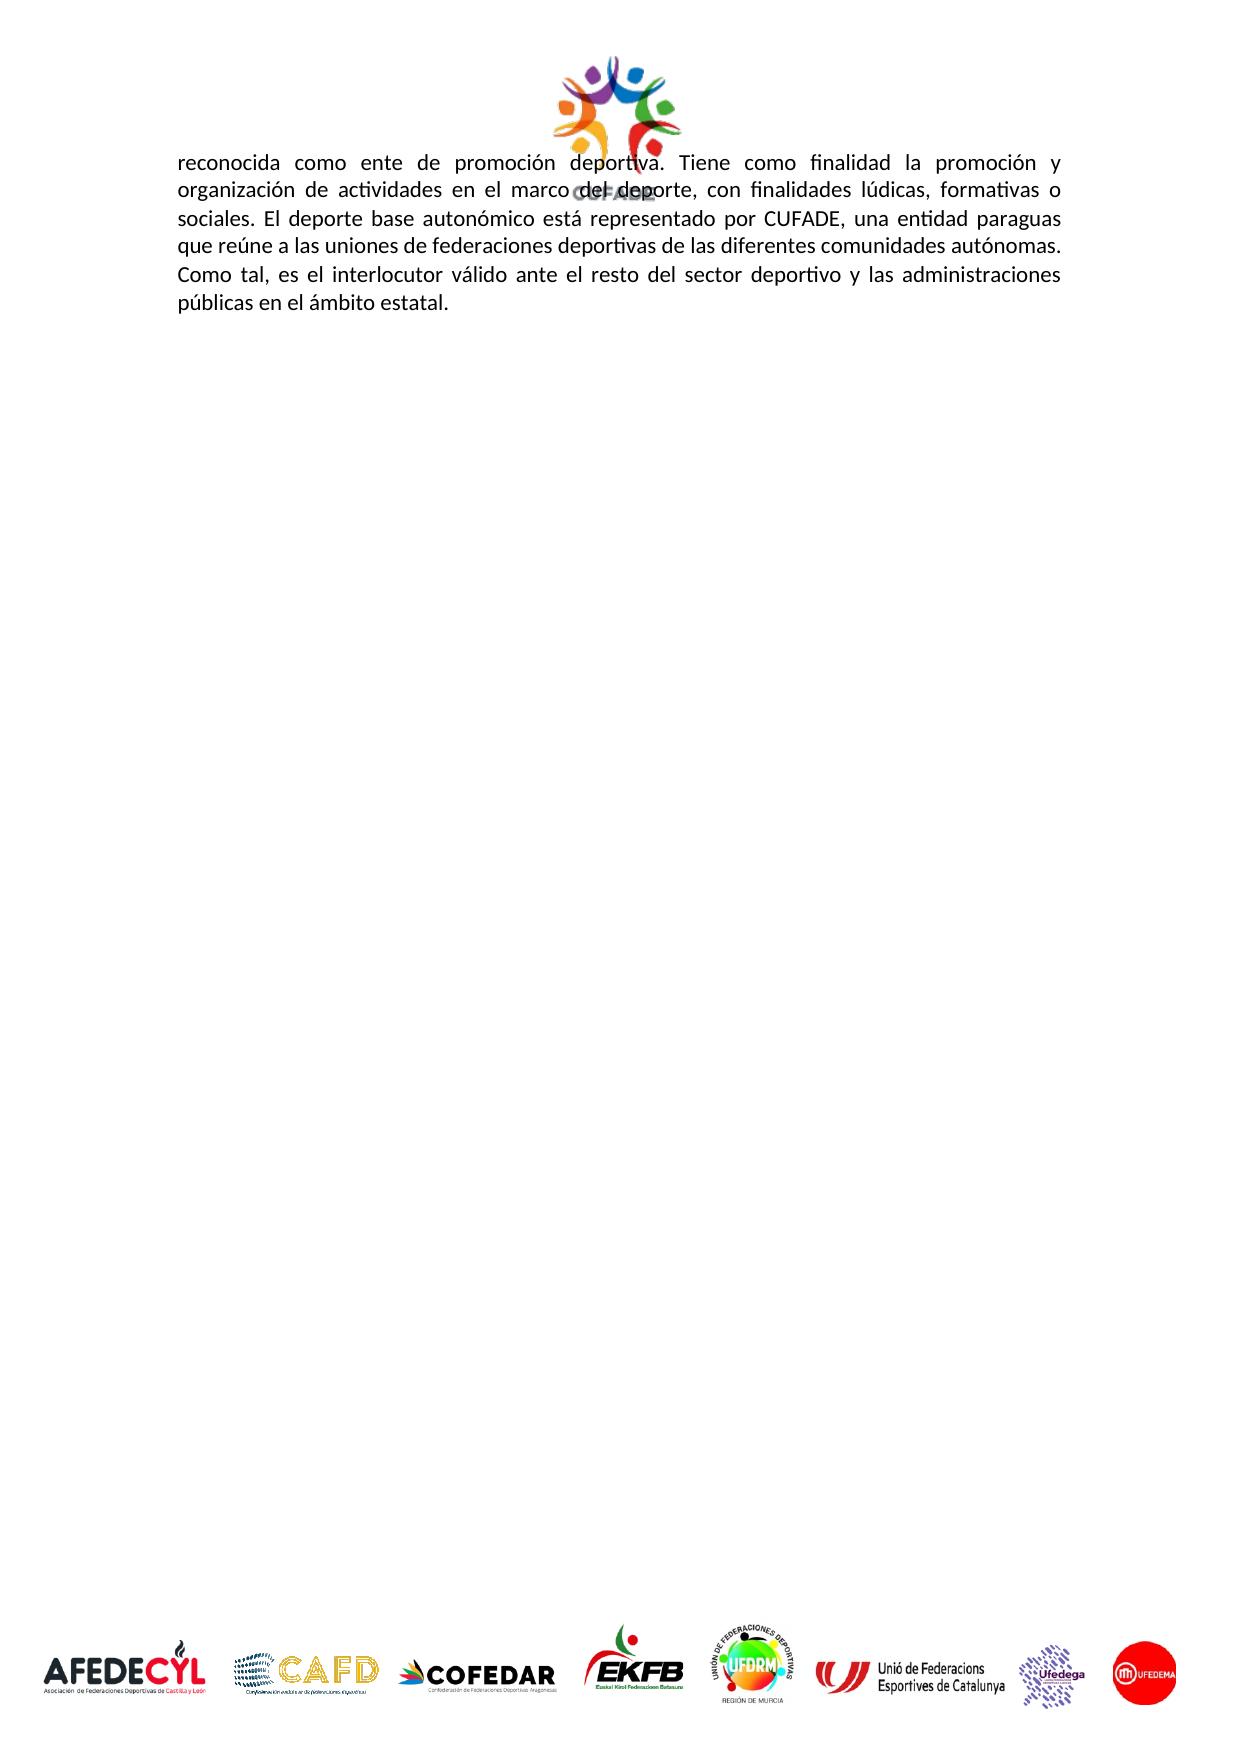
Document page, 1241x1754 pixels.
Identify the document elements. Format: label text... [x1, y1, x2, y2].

picture [1016, 1641, 1087, 1712]
picture [708, 1617, 796, 1707]
picture [812, 1655, 1008, 1700]
picture [43, 1640, 206, 1694]
picture [213, 1648, 560, 1699]
picture [1113, 1641, 1176, 1705]
picture [584, 1623, 684, 1689]
picture [541, 35, 697, 148]
